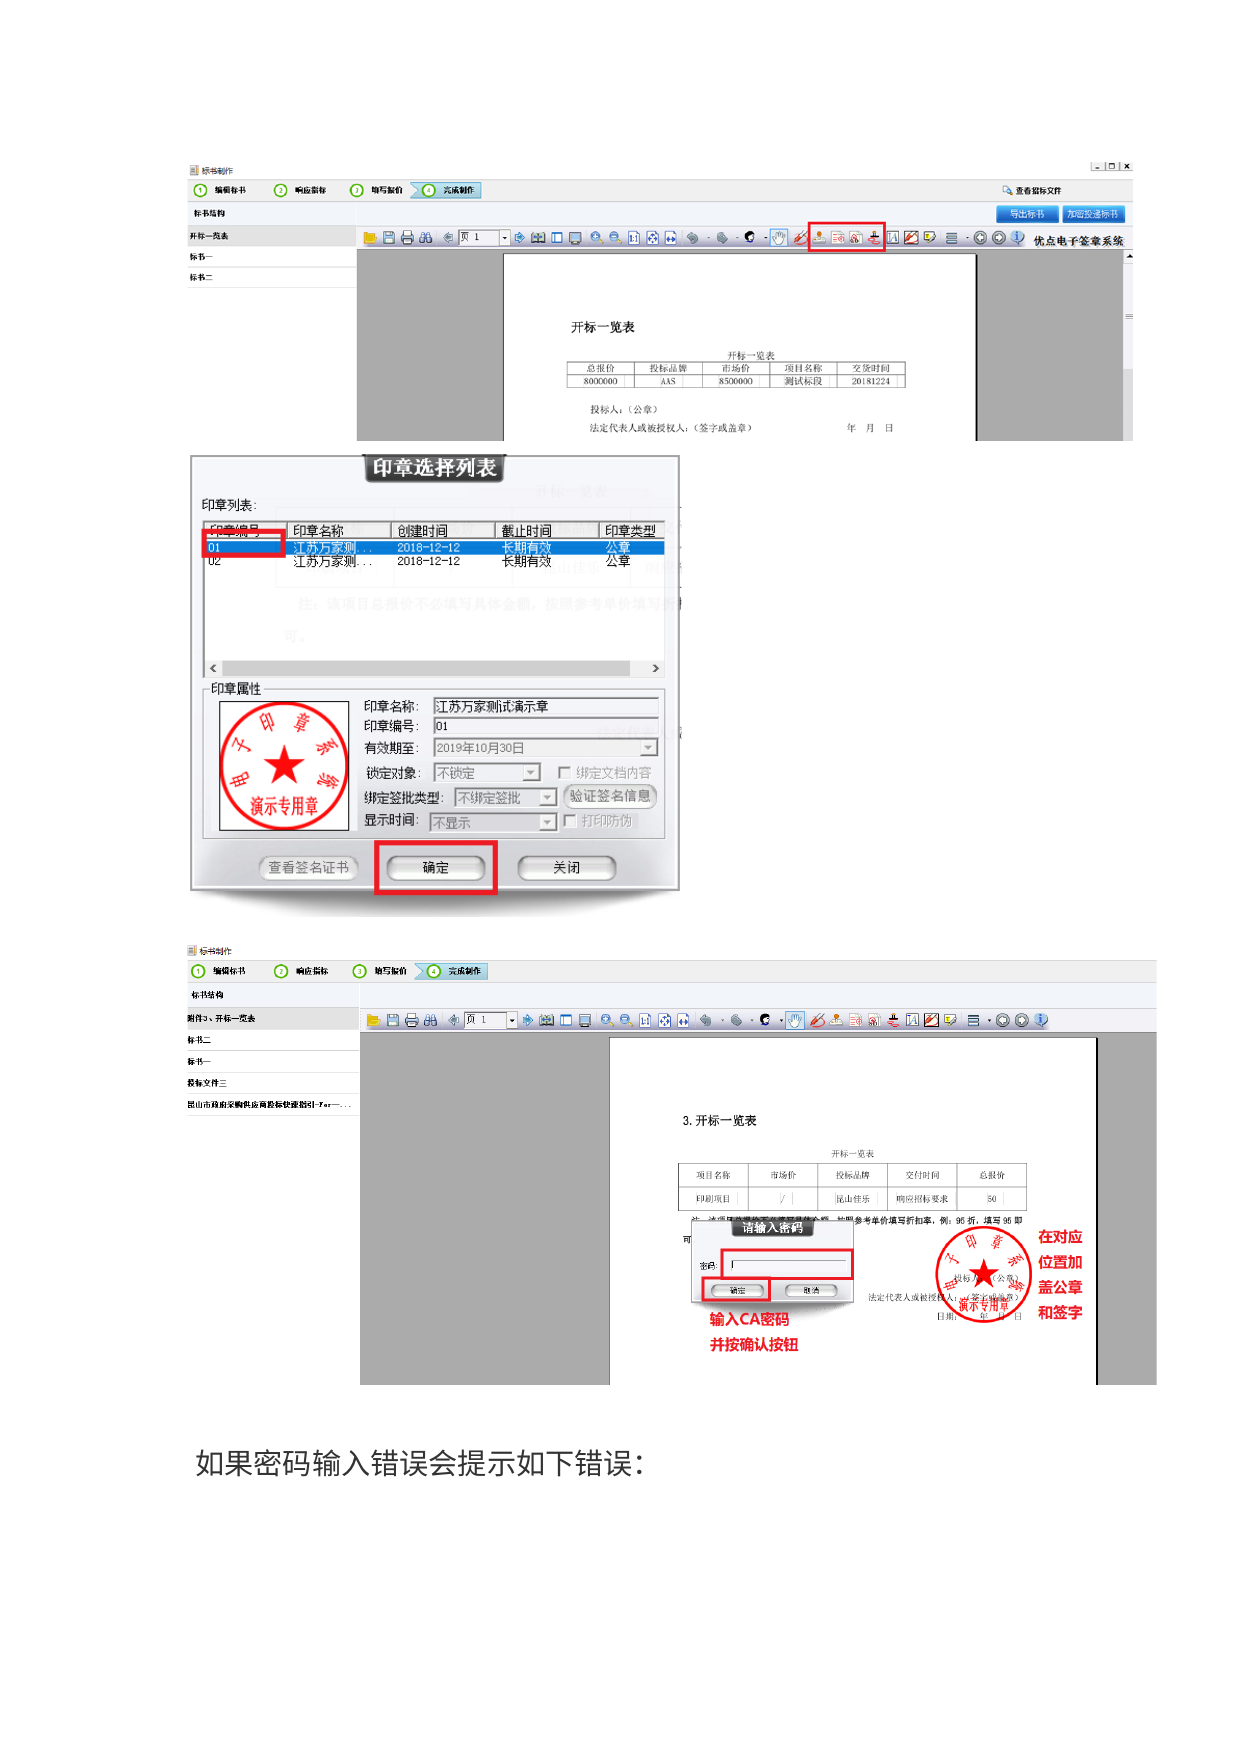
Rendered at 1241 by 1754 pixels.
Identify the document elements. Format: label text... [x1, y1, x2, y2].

picture [187, 162, 1133, 441]
picture [187, 454, 682, 917]
picture [187, 942, 1157, 1385]
text 如果密码输入错误会提示如下错误： [187, 1429, 1053, 1494]
